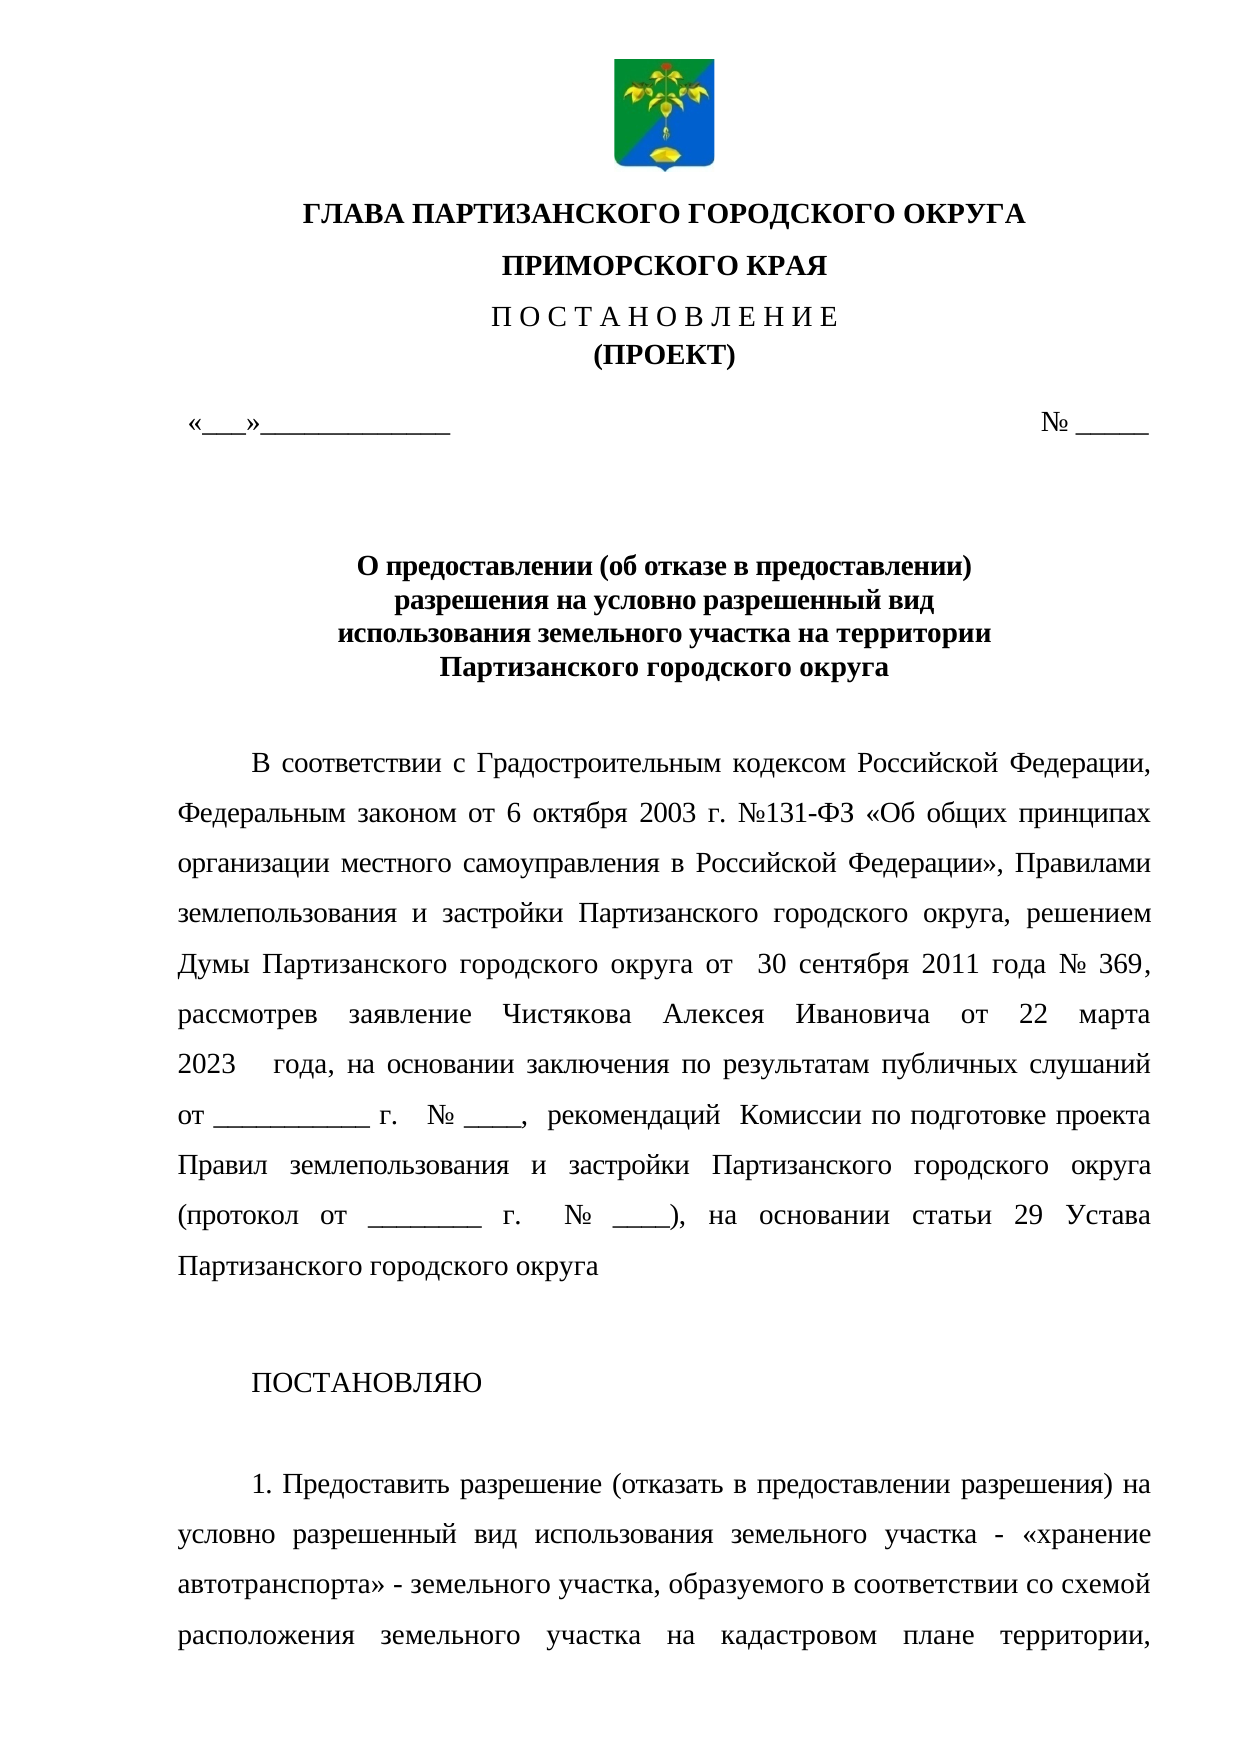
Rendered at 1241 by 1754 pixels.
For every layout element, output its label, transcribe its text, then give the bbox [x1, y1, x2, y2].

text П О С Т А Н О В Л Е Н И Е [177, 299, 1152, 332]
text (ПРОЕКТ) [177, 337, 1152, 371]
text ГЛАВА ПАРТИЗАНСКОГО ГОРОДСКОГО ОКРУГА [177, 197, 1152, 230]
text ПОСТАНОВЛЯЮ [177, 1365, 1152, 1399]
text В соответствии с Градостроительным кодексом Российской Федерации, Федеральным законом от 6 октября 2003 г. №131-ФЗ «Об общих принципах организации местного самоуправления в Российской Федерации», Правилами землепользования и застройки Партизанского городского округа, решением Думы Партизанского городского округа от 30 сентября 2011 года № 369, рассмотрев заявление Чистякова Алексея Ивановича от 22 марта 2023 года, на основании заключения по результатам публичных слушаний от ___________ г. № ____, рекомендаций Комиссии по подготовке проекта Правил землепользования и застройки Партизанского городского округа (протокол от ________ г. № ____), на основании статьи 29 Устава Партизанского городского округа [177, 745, 1152, 1281]
text использования земельного участка на территории [177, 615, 1152, 649]
text ПРИМОРСКОГО КРАЯ [177, 248, 1152, 281]
text разрешения на условно разрешенный вид [177, 582, 1152, 615]
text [177, 1466, 1152, 1650]
text Партизанского городского округа [177, 649, 1152, 682]
text О предоставлении (об отказе в предоставлении) [177, 548, 1152, 582]
picture [614, 59, 715, 172]
text «___»_____________ № _____ [177, 404, 1152, 438]
